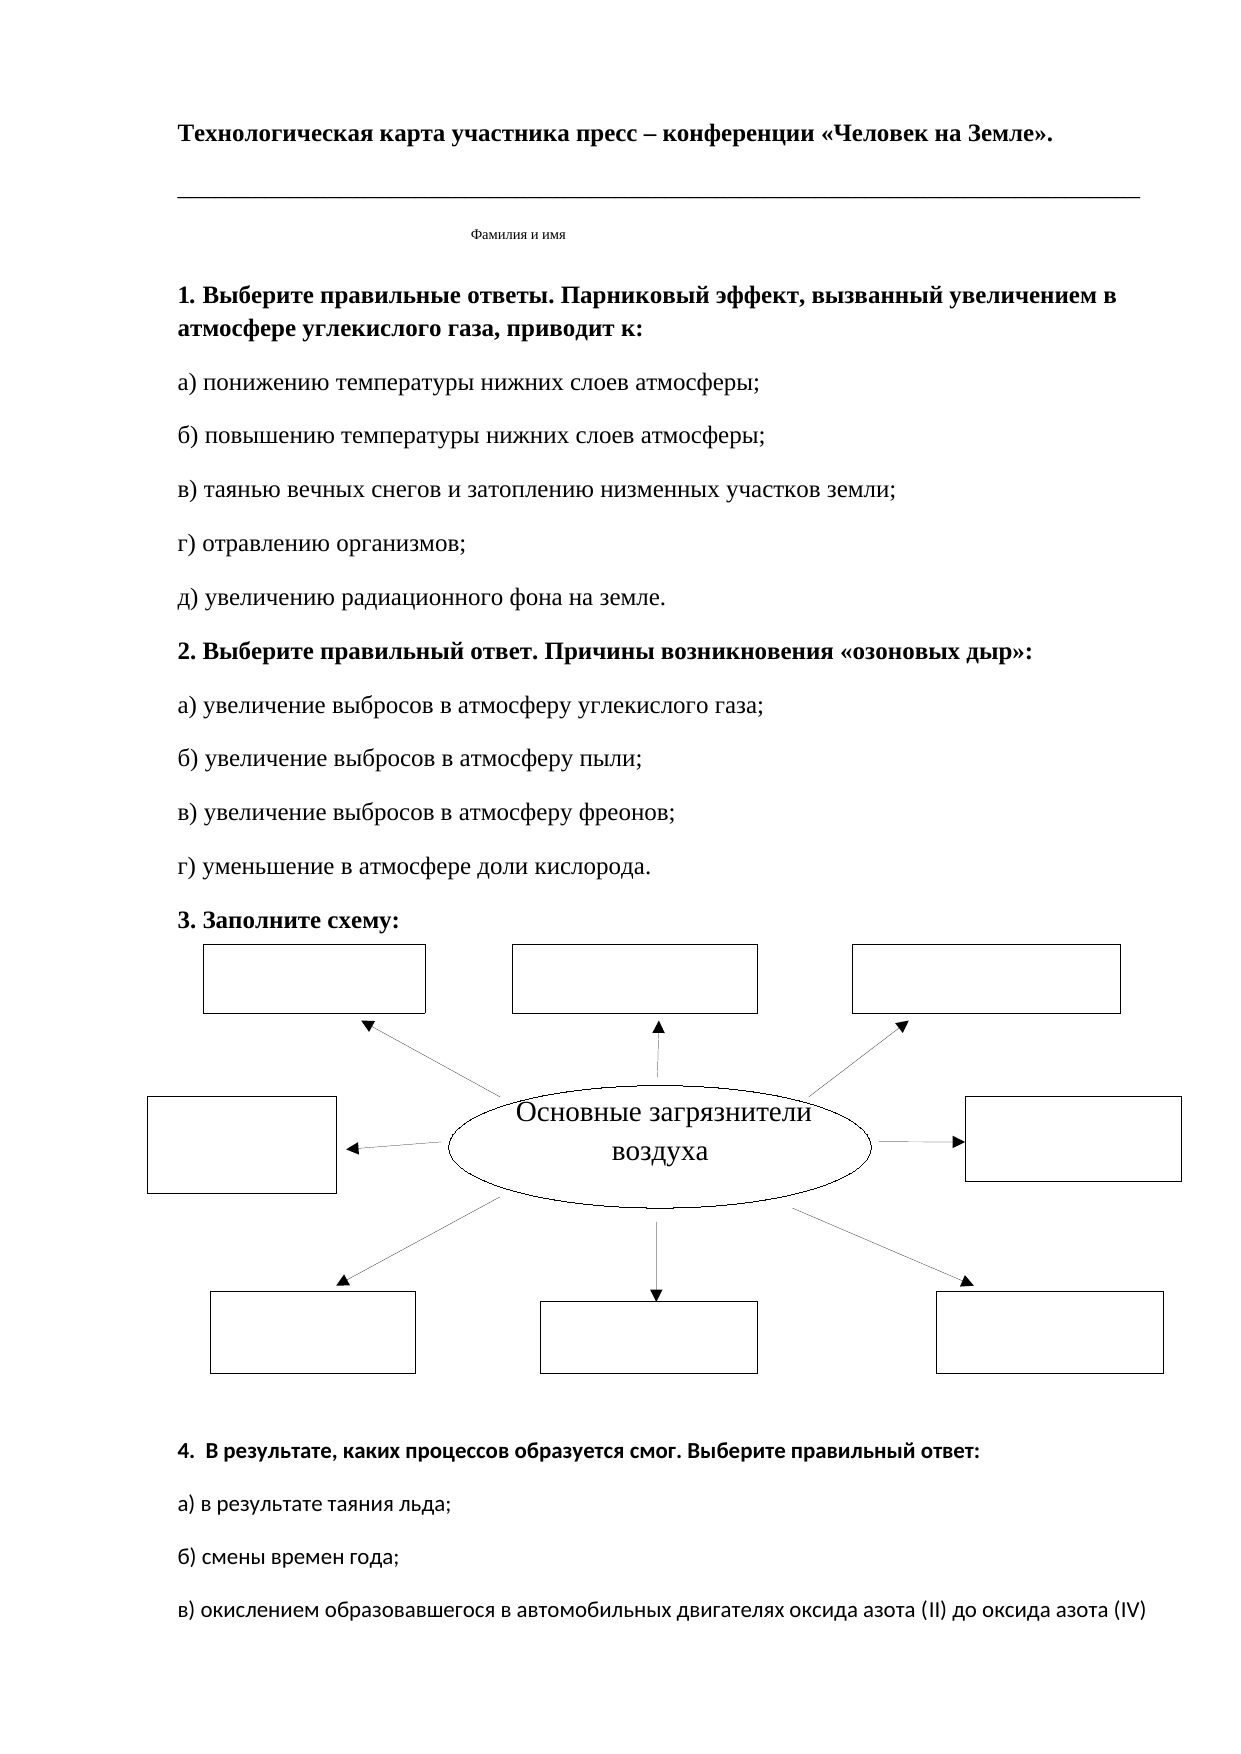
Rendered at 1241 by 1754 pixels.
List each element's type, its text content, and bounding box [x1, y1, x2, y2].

text 4. В результате, каких процессов образуется смог. Выберите правильный ответ: [177, 1436, 1152, 1464]
text б) повышению температуры нижних слоев атмосферы; [177, 420, 1152, 449]
text в) таянью вечных снегов и затоплению низменных участков земли; [177, 474, 1152, 503]
text а) в результате таяния льда; [177, 1489, 1152, 1517]
text в) увеличение выбросов в атмосферу фреонов; [177, 797, 1152, 826]
text 1. Выберите правильные ответы. Парниковый эффект, вызванный увеличением в атмосфере углекислого газа, приводит к: [177, 280, 1152, 341]
text Технологическая карта участника пресс – конференции «Человек на Земле». [177, 118, 1152, 147]
text г) отравлению организмов; [177, 528, 1152, 557]
text б) смены времен года; [177, 1542, 1152, 1570]
text _____________________________________________________________________________ [177, 172, 1152, 201]
text а) увеличение выбросов в атмосферу углекислого газа; [177, 690, 1152, 718]
text в) окислением образовавшегося в автомобильных двигателях оксида азота (II) до оксида азота (IV) [177, 1595, 1152, 1623]
text Фамилия и имя [177, 226, 1152, 254]
text а) понижению температуры нижних слоев атмосферы; [177, 367, 1152, 395]
text 3. Заполните схему: [177, 905, 1152, 934]
text д) увеличению радиационного фона на земле. [177, 582, 1152, 611]
text 2. Выберите правильный ответ. Причины возникновения «озоновых дыр»: [177, 636, 1152, 664]
text б) увеличение выбросов в атмосферу пыли; [177, 743, 1152, 772]
text г) уменьшение в атмосфере доли кислорода. [177, 851, 1152, 880]
